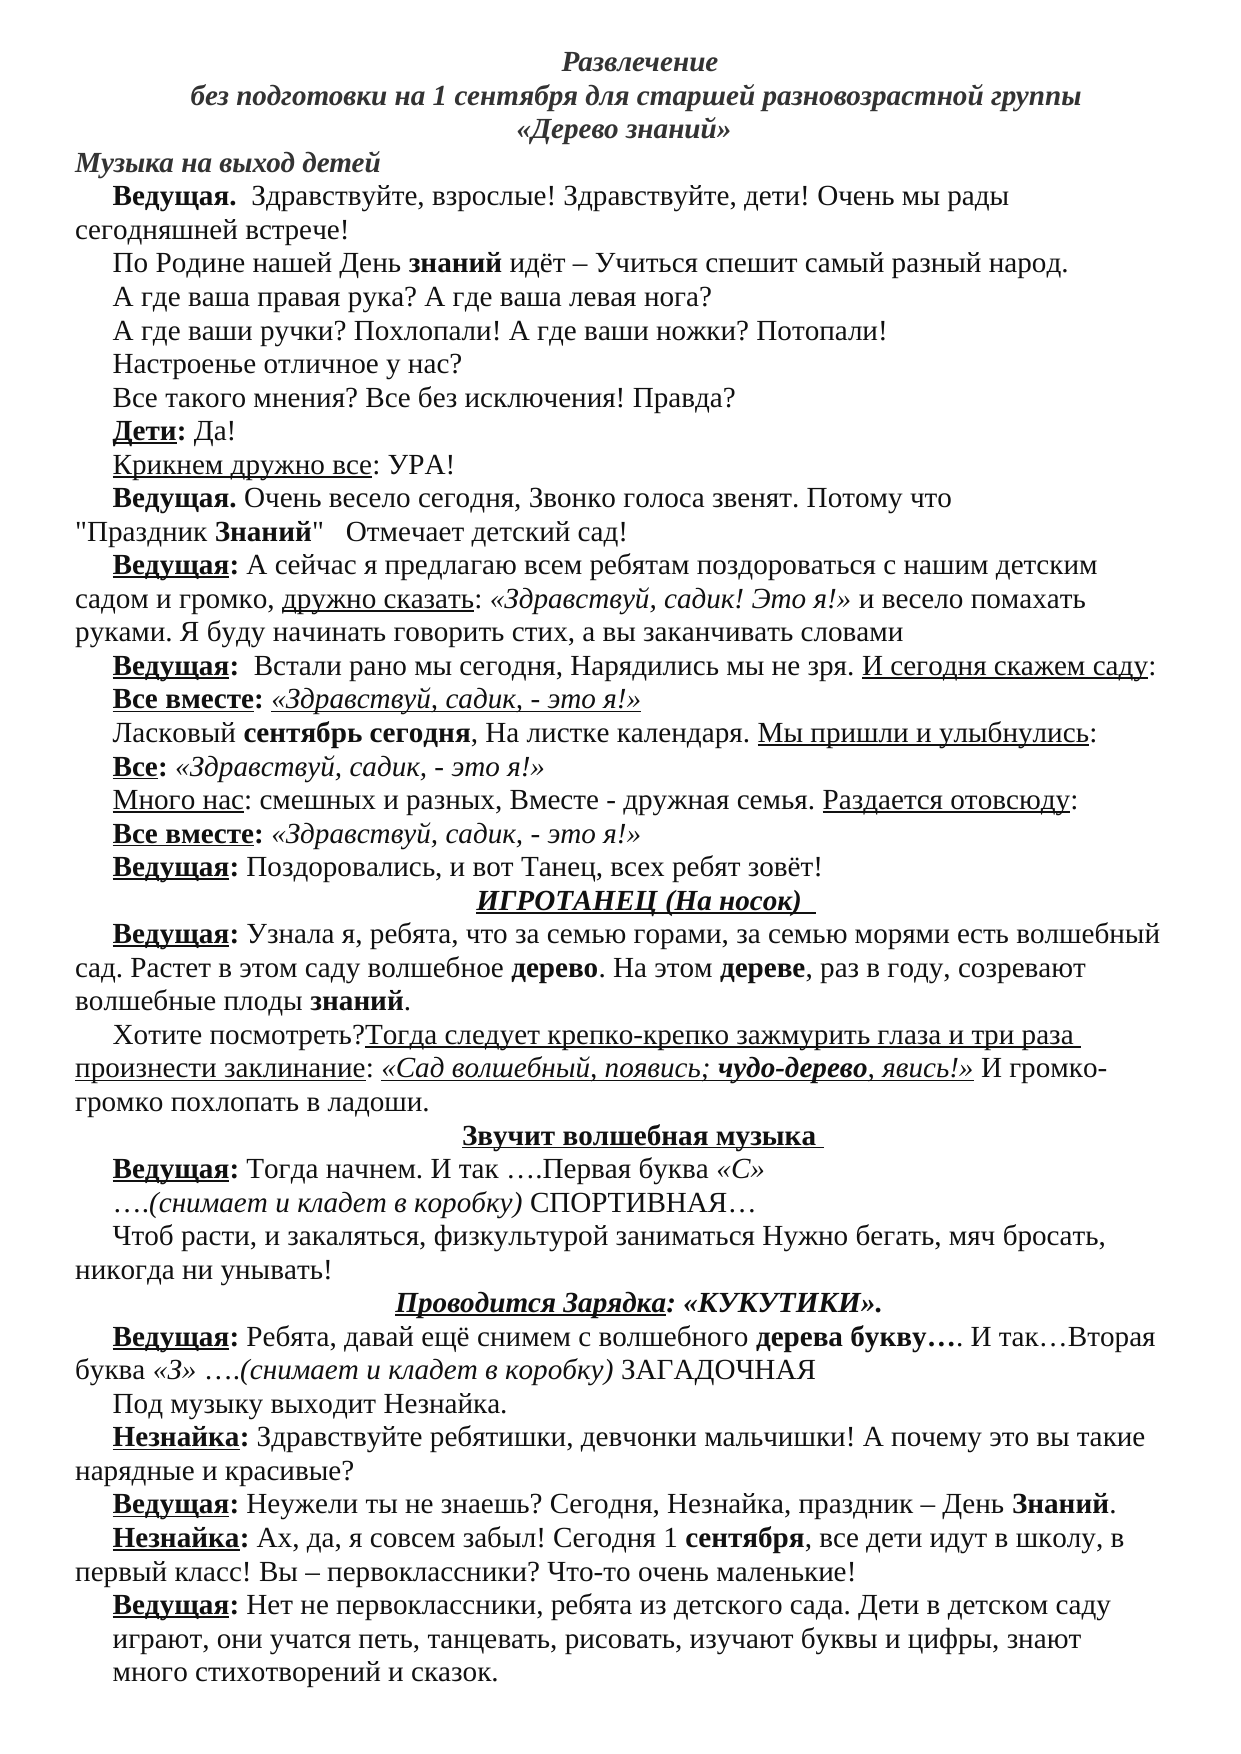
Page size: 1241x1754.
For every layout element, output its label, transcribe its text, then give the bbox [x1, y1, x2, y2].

text Все такого мнения? Все без исключения! Правда? [75, 380, 1165, 413]
text А где ваша правая рука? А где ваша левая нога? [75, 279, 1165, 313]
text Ведущая. Очень весело сегодня, Звонко голоса звенят. Потому что "Праздник Знаний" Отмечает детский сад! [75, 480, 1165, 547]
text Под музыку выходит Незнайка. [75, 1386, 1165, 1419]
text Развлечение [75, 44, 1197, 78]
text много стихотворений и сказок. [75, 1654, 1165, 1688]
text Незнайка: Здравствуйте ребятишки, девчонки мальчишки! А почему это вы такие нарядные и красивые? [75, 1419, 1165, 1487]
text «Дерево знаний» [75, 111, 1165, 145]
text Настроенье отличное у нас? [75, 346, 1165, 380]
text ИГРОТАНЕЦ (На носок) [75, 883, 1165, 916]
text Все вместе: «Здравствуй, садик, - это я!» [75, 682, 1165, 715]
text Ведущая: Встали рано мы сегодня, Нарядились мы не зря. И сегодня скажем саду: [75, 648, 1165, 682]
text По Родине нашей День знаний идёт – Учиться спешит самый разный народ. [75, 246, 1165, 279]
text Ведущая: Неужели ты не знаешь? Сегодня, Незнайка, праздник – День Знаний. [75, 1487, 1165, 1520]
text Ведущая. Здравствуйте, взрослые! Здравствуйте, дети! Очень мы рады сегодняшней встрече! [75, 178, 1165, 246]
text Ласковый сентябрь сегодня, На листке календаря. Мы пришли и улыбнулись: [75, 715, 1165, 749]
text Ведущая: Поздоровались, и вот Танец, всех ребят зовёт! [75, 849, 1165, 883]
text без подготовки на 1 сентября для старшей разновозрастной группы [75, 78, 1197, 111]
text Все: «Здравствуй, садик, - это я!» [75, 749, 1165, 782]
text Незнайка: Ах, да, я совсем забыл! Сегодня 1 сентября, все дети идут в школу, в первый класс! Вы – первоклассники? Что-то очень маленькие! [75, 1520, 1165, 1587]
text Чтоб расти, и закаляться, физкультурой заниматься Нужно бегать, мяч бросать, никогда ни унывать! [75, 1218, 1165, 1285]
text Звучит волшебная музыка [75, 1118, 1165, 1151]
text Ведущая: А сейчас я предлагаю всем ребятам поздороваться с нашим детским садом и громко, дружно сказать: «Здравствуй, садик! Это я!» и весело помахать руками. Я буду начинать говорить стих, а вы заканчивать словами [75, 547, 1165, 648]
text Ведущая: Узнала я, ребята, что за семью горами, за семью морями есть волшебный сад. Растет в этом саду волшебное дерево. На этом дереве, раз в году, созревают волшебные плоды знаний. [75, 916, 1165, 1017]
text играют, они учатся петь, танцевать, рисовать, изучают буквы и цифры, знают [75, 1621, 1165, 1654]
text Ведущая: Нет не первоклассники, ребята из детского сада. Дети в детском саду [75, 1587, 1165, 1621]
text Ведущая: Ребята, давай ещё снимем с волшебного дерева букву…. И так…Вторая буква «З» ….(снимает и кладет в коробку) ЗАГАДОЧНАЯ [75, 1319, 1165, 1386]
text ….(снимает и кладет в коробку) СПОРТИВНАЯ… [75, 1185, 1165, 1218]
text Ведущая: Тогда начнем. И так ….Первая буква «С» [75, 1151, 1165, 1185]
text Проводится Зарядка: «КУКУТИКИ». [75, 1285, 1165, 1319]
text Дети: Да! [75, 413, 1165, 447]
text Много нас: смешных и разных, Вместе - дружная семья. Раздается отовсюду: [75, 782, 1165, 816]
text Все вместе: «Здравствуй, садик, - это я!» [75, 816, 1165, 849]
text А где ваши ручки? Похлопали! А где ваши ножки? Потопали! [75, 313, 1165, 346]
text Музыка на выход детей [75, 145, 1165, 178]
text Хотите посмотреть?Тогда следует крепко-крепко зажмурить глаза и три раза произнести заклинание: «Сад волшебный, появись; чудо-дерево, явись!» И громко-громко похлопать в ладоши. [75, 1017, 1165, 1118]
text Крикнем дружно все: УРА! [75, 447, 1165, 480]
